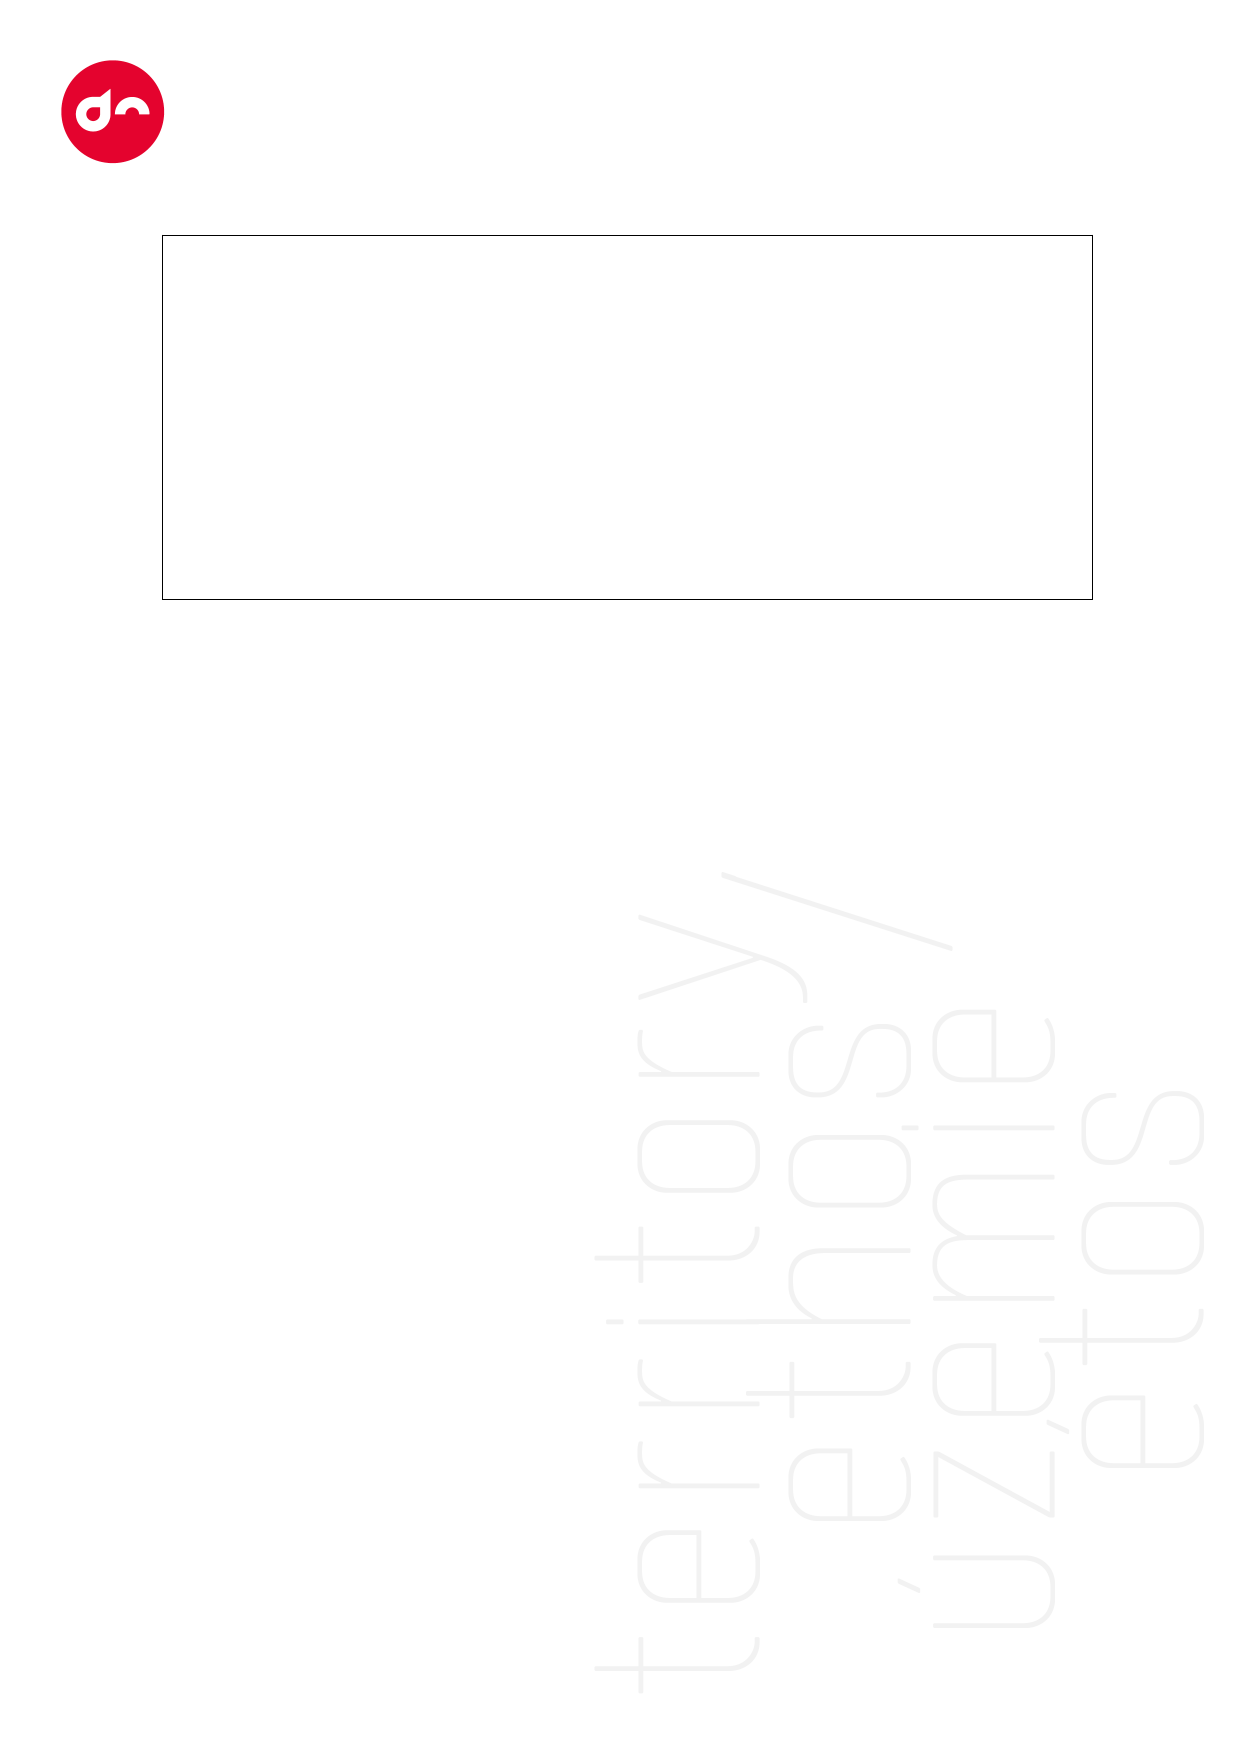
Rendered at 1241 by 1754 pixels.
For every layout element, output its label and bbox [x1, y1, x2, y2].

table_header [163, 236, 1092, 599]
picture [0, 0, 1241, 1754]
